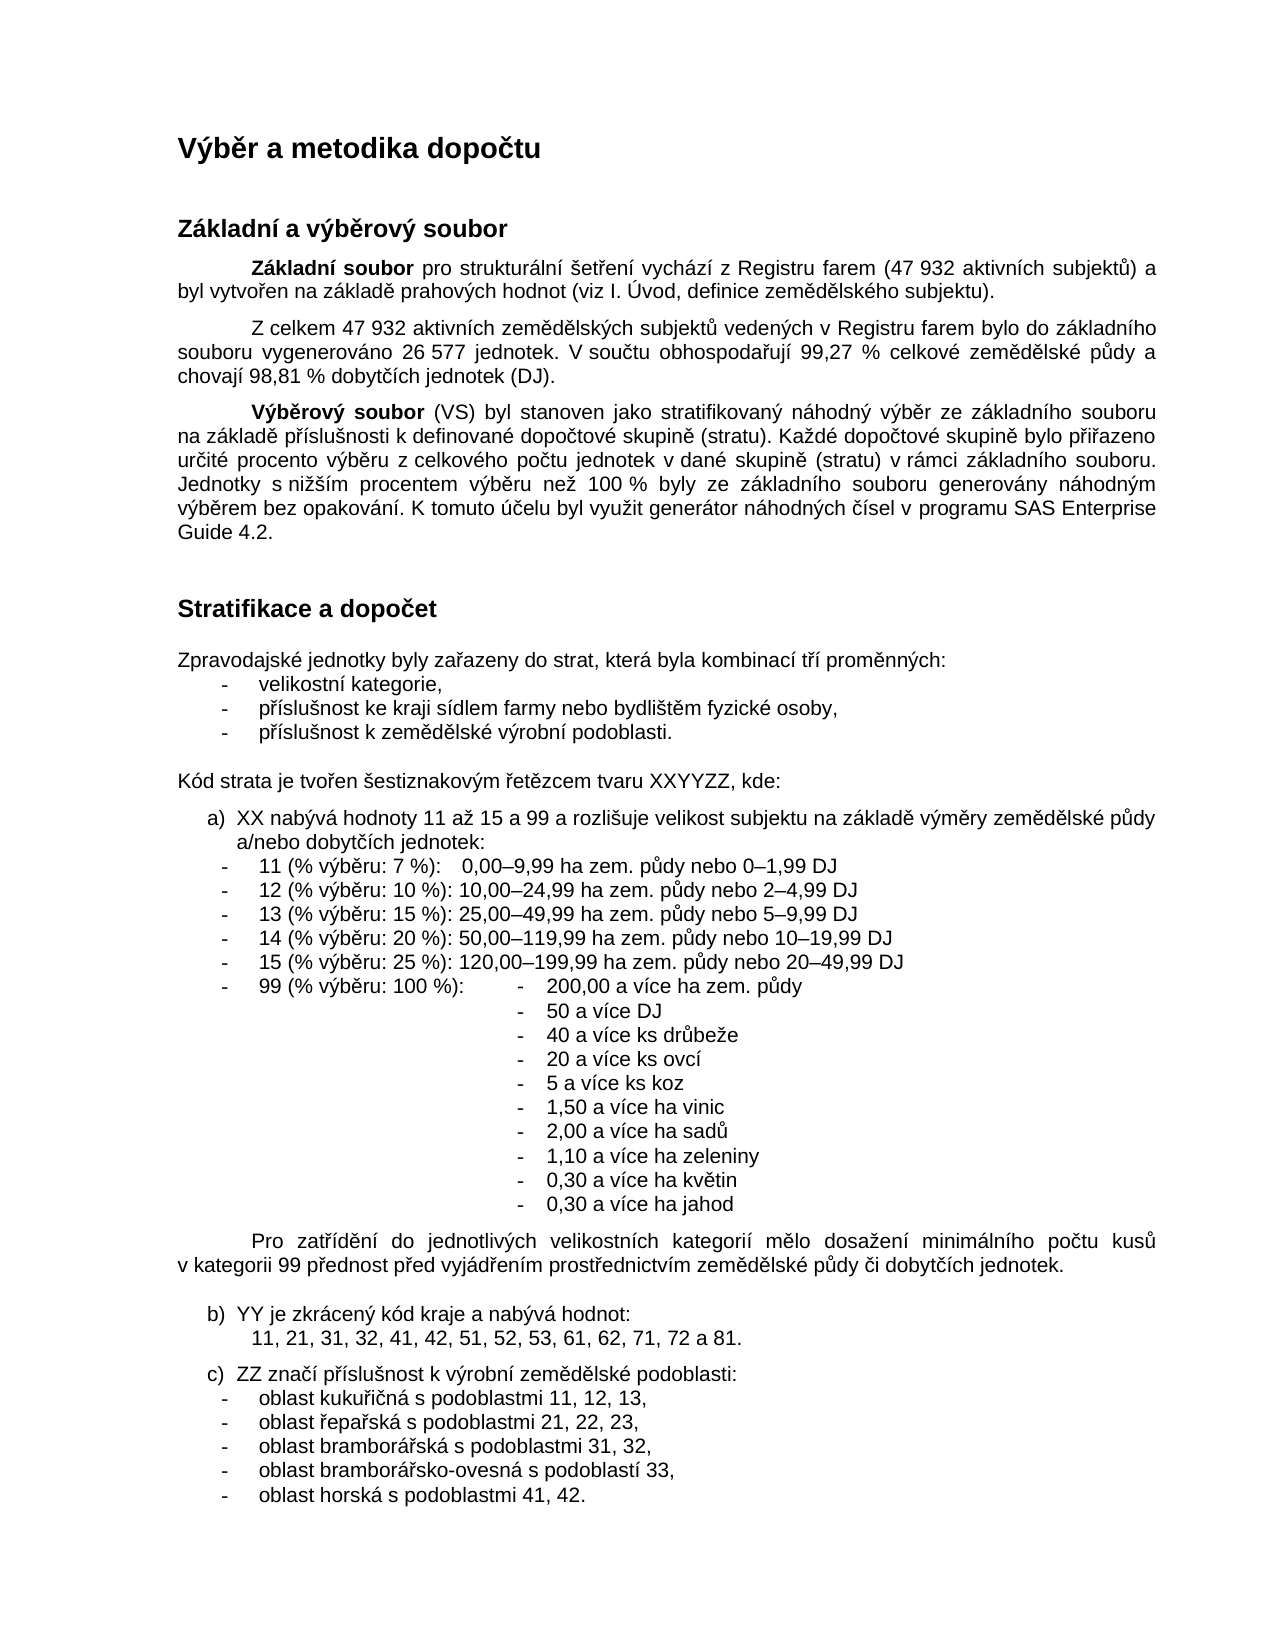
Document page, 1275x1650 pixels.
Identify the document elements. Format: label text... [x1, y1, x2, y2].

list ZZ značí příslušnost k výrobní zemědělské podoblasti: [207, 1362, 1157, 1386]
text Kód strata je tvořen šestiznakovým řetězcem tvaru XXYYZZ, kde: [177, 769, 1157, 793]
list 14 (% výběru: 20 %): 50,00–119,99 ha zem. půdy nebo 10–19,99 DJ [221, 926, 1157, 950]
list 11 (% výběru: 7 %): 0,00–9,99 ha zem. půdy nebo 0–1,99 DJ [221, 853, 1157, 878]
text 11, 21, 31, 32, 41, 42, 51, 52, 53, 61, 62, 71, 72 a 81. [177, 1325, 1157, 1349]
text Výběrový soubor (VS) byl stanoven jako stratifikovaný náhodný výběr ze základního souboru na základě příslušnosti k definované dopočtové skupině (stratu). Každé dopočtové skupině bylo přiřazeno určité procento výběru z celkového počtu jednotek v dané skupině (stratu) v rámci základního souboru. Jednotky s nižším procentem výběru než 100 % byly ze základního souboru generovány náhodným výběrem bez opakování. K tomuto účelu byl využit generátor náhodných čísel v programu SAS Enterprise Guide 4.2. [177, 400, 1157, 544]
list 20 a více ks ovcí [207, 1047, 1157, 1071]
list oblast řepařská s podoblastmi 21, 22, 23, [221, 1410, 1157, 1434]
list velikostní kategorie, [221, 672, 1157, 696]
subtitle Základní a výběrový soubor [177, 214, 1157, 243]
list oblast kukuřičná s podoblastmi 11, 12, 13, [221, 1386, 1157, 1410]
list 13 (% výběru: 15 %): 25,00–49,99 ha zem. půdy nebo 5–9,99 DJ [221, 902, 1157, 926]
list 5 a více ks koz [207, 1071, 1157, 1095]
list 40 a více ks drůbeže [207, 1023, 1157, 1047]
list 99 (% výběru: 100 %): - 200,00 a více ha zem. půdy [221, 974, 1157, 998]
list YY je zkrácený kód kraje a nabývá hodnot: [207, 1301, 1157, 1325]
list XX nabývá hodnoty 11 až 15 a 99 a rozlišuje velikost subjektu na základě výměry zemědělské půdy a/nebo dobytčích jednotek: [207, 806, 1157, 853]
subtitle Stratifikace a dopočet [177, 594, 1157, 623]
subtitle Výběr a metodika dopočtu [177, 131, 1157, 164]
list oblast bramborářská s podoblastmi 31, 32, [221, 1434, 1157, 1458]
list oblast bramborářsko-ovesná s podoblastí 33, [221, 1458, 1157, 1482]
list oblast horská s podoblastmi 41, 42. [221, 1482, 1157, 1507]
text Pro zatřídění do jednotlivých velikostních kategorií mělo dosažení minimálního počtu kusů v kategorii 99 přednost před vyjádřením prostřednictvím zemědělské půdy či dobytčích jednotek. [177, 1228, 1157, 1276]
list 1,50 a více ha vinic [207, 1095, 1157, 1119]
list 12 (% výběru: 10 %): 10,00–24,99 ha zem. půdy nebo 2–4,99 DJ [221, 878, 1157, 902]
text Základní soubor pro strukturální šetření vychází z Registru farem (47 932 aktivních subjektů) a byl vytvořen na základě prahových hodnot (viz I. Úvod, definice zemědělského subjektu). [177, 255, 1157, 303]
list příslušnost ke kraji sídlem farmy nebo bydlištěm fyzické osoby, [221, 696, 1157, 720]
list 0,30 a více ha květin [207, 1168, 1157, 1192]
list 15 (% výběru: 25 %): 120,00–199,99 ha zem. půdy nebo 20–49,99 DJ [221, 950, 1157, 974]
list 1,10 a více ha zeleniny [207, 1143, 1157, 1168]
text Zpravodajské jednotky byly zařazeny do strat, která byla kombinací tří proměnných: [177, 648, 1157, 672]
list 0,30 a více ha jahod [207, 1192, 1157, 1216]
list 2,00 a více ha sadů [207, 1119, 1157, 1143]
list příslušnost k zemědělské výrobní podoblasti. [221, 720, 1157, 744]
list 50 a více DJ [207, 998, 1157, 1023]
text Z celkem 47 932 aktivních zemědělských subjektů vedených v Registru farem bylo do základního souboru vygenerováno 26 577 jednotek. V součtu obhospodařují 99,27 % celkové zemědělské půdy a chovají 98,81 % dobytčích jednotek (DJ). [177, 316, 1157, 388]
